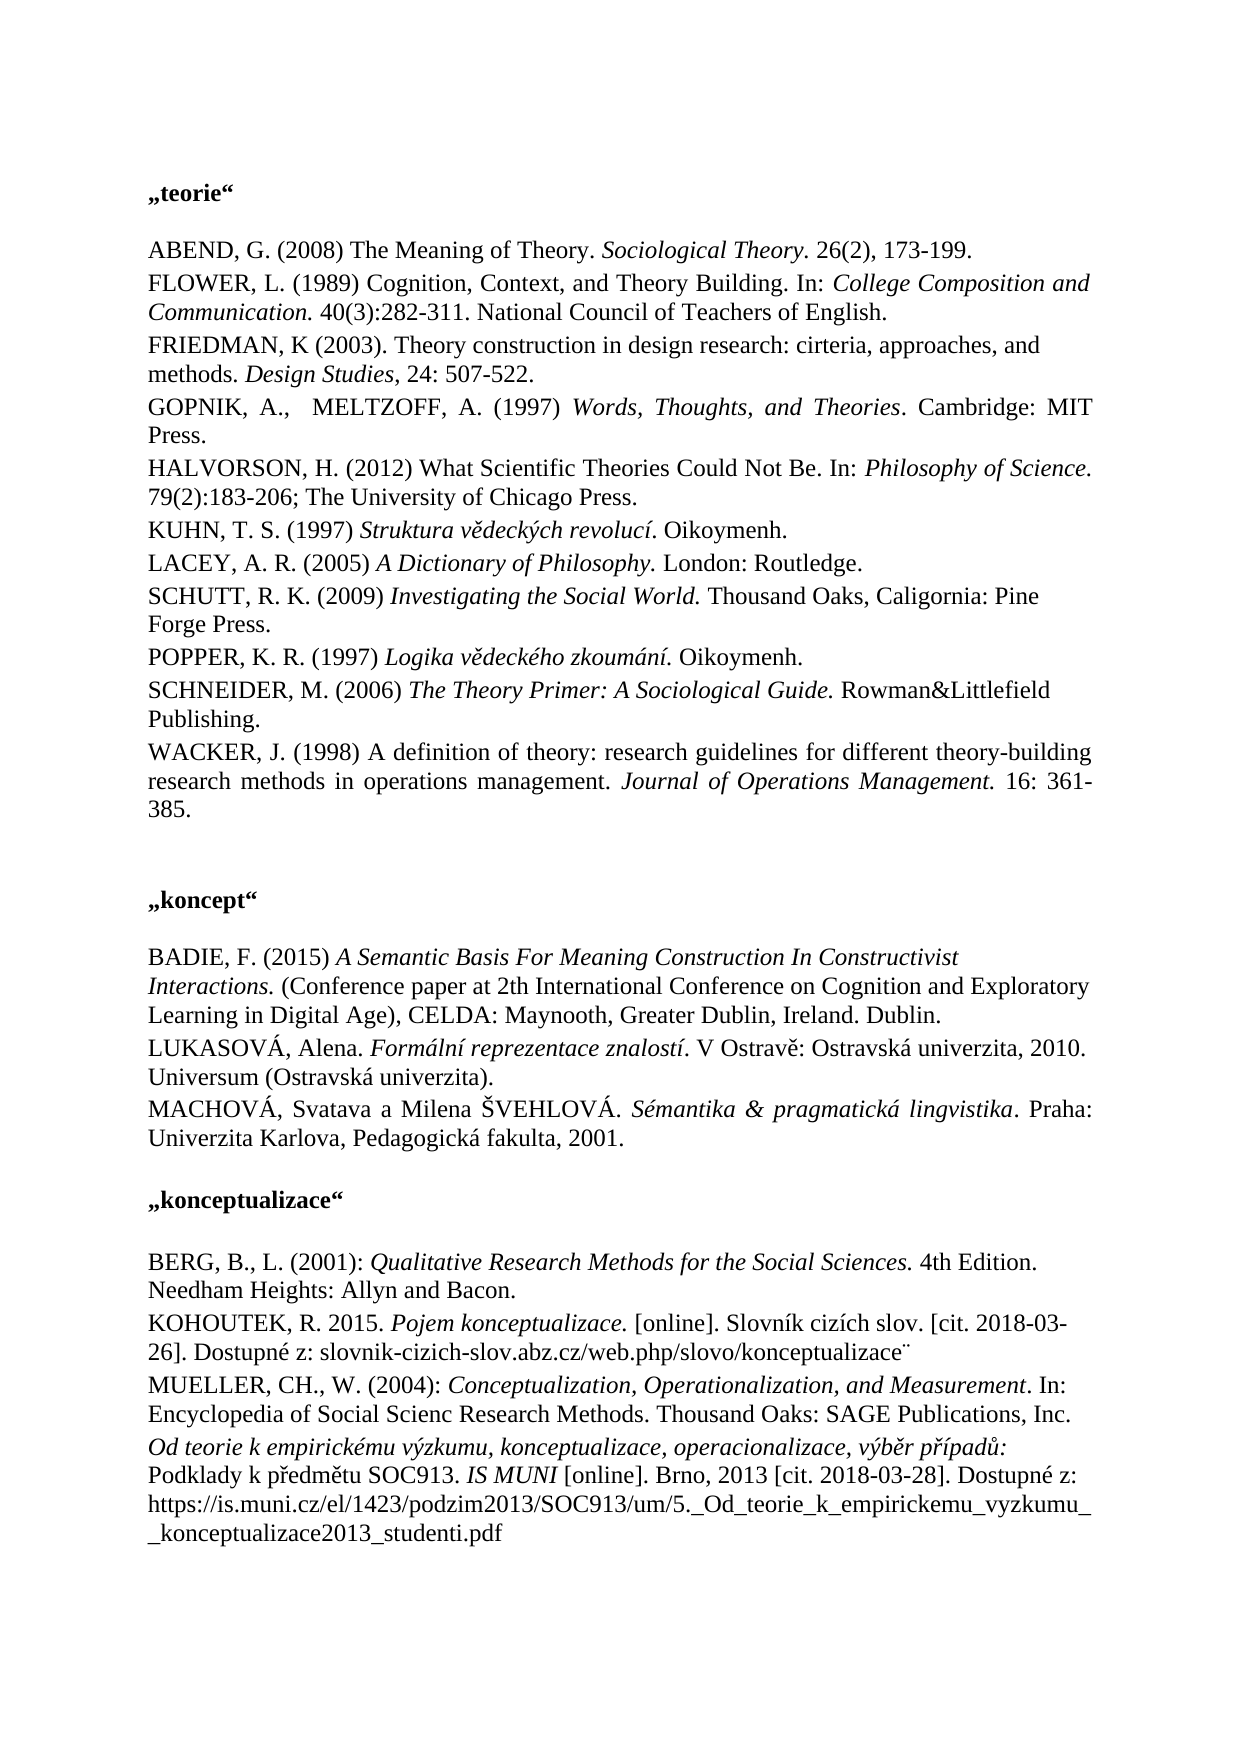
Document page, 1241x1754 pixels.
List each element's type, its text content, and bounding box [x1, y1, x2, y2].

text KOHOUTEK, R. 2015. Pojem konceptualizace. [online]. Slovník cizích slov. [cit. 2018-03-26]. Dostupné z: slovnik-cizich-slov.abz.cz/web.php/slovo/konceptualizace¨ [148, 1308, 1093, 1366]
text „koncept“ [148, 885, 1093, 914]
text „konceptualizace“ [148, 1185, 1093, 1214]
text BADIE, F. (2015) A Semantic Basis For Meaning Construction In Constructivist Interactions. (Conference paper at 2th International Conference on Cognition and Exploratory Learning in Digital Age), CELDA: Maynooth, Greater Dublin, Ireland. Dublin. [148, 942, 1093, 1029]
text FLOWER, L. (1989) Cognition, Context, and Theory Building. In: College Composition and Communication. 40(3):282-311. National Council of Teachers of English. [148, 268, 1093, 326]
text LUKASOVÁ, Alena. Formální reprezentace znalostí. V Ostravě: Ostravská univerzita, 2010. Universum (Ostravská univerzita). [148, 1033, 1093, 1090]
text WACKER, J. (1998) A definition of theory: research guidelines for different theory-building research methods in operations management. Journal of Operations Management. 16: 361-385. [148, 737, 1093, 823]
text KUHN, T. S. (1997) Struktura vědeckých revolucí. Oikoymenh. [148, 515, 1093, 544]
text MUELLER, CH., W. (2004): Conceptualization, Operationalization, and Measurement. In: Encyclopedia of Social Scienc Research Methods. Thousand Oaks: SAGE Publications, Inc. [148, 1370, 1093, 1427]
text MACHOVÁ, Svatava a Milena ŠVEHLOVÁ. Sémantika & pragmatická lingvistika. Praha: Univerzita Karlova, Pedagogická fakulta, 2001. [148, 1094, 1093, 1152]
text SCHNEIDER, M. (2006) The Theory Primer: A Sociological Guide. Rowman&Littlefield Publishing. [148, 675, 1093, 733]
text Od teorie k empirickému výzkumu, konceptualizace, operacionalizace, výběr případů: Podklady k předmětu SOC913. IS MUNI [online]. Brno, 2013 [cit. 2018-03-28]. Dostupné z: https://is.muni.cz/el/1423/podzim2013/SOC913/um/5._Od_teorie_k_empirickemu_vyzkumu__konceptualizace2013_studenti.pdf [148, 1432, 1093, 1547]
text GOPNIK, A., MELTZOFF, A. (1997) Words, Thoughts, and Theories. Cambridge: MIT Press. [148, 392, 1093, 449]
text „teorie“ [148, 178, 1093, 207]
text BERG, B., L. (2001): Qualitative Research Methods for the Social Sciences. 4th Edition. Needham Heights: Allyn and Bacon. [148, 1247, 1093, 1304]
text HALVORSON, H. (2012) What Scientific Theories Could Not Be. In: Philosophy of Science. 79(2):183-206; The University of Chicago Press. [148, 453, 1093, 511]
text LACEY, A. R. (2005) A Dictionary of Philosophy. London: Routledge. [148, 548, 1093, 577]
text FRIEDMAN, K (2003). Theory construction in design research: cirteria, approaches, and methods. Design Studies, 24: 507-522. [148, 330, 1093, 387]
text POPPER, K. R. (1997) Logika vědeckého zkoumání. Oikoymenh. [148, 642, 1093, 671]
text ABEND, G. (2008) The Meaning of Theory. Sociological Theory. 26(2), 173-199. [148, 235, 1093, 264]
text SCHUTT, R. K. (2009) Investigating the Social World. Thousand Oaks, Caligornia: Pine Forge Press. [148, 581, 1093, 638]
